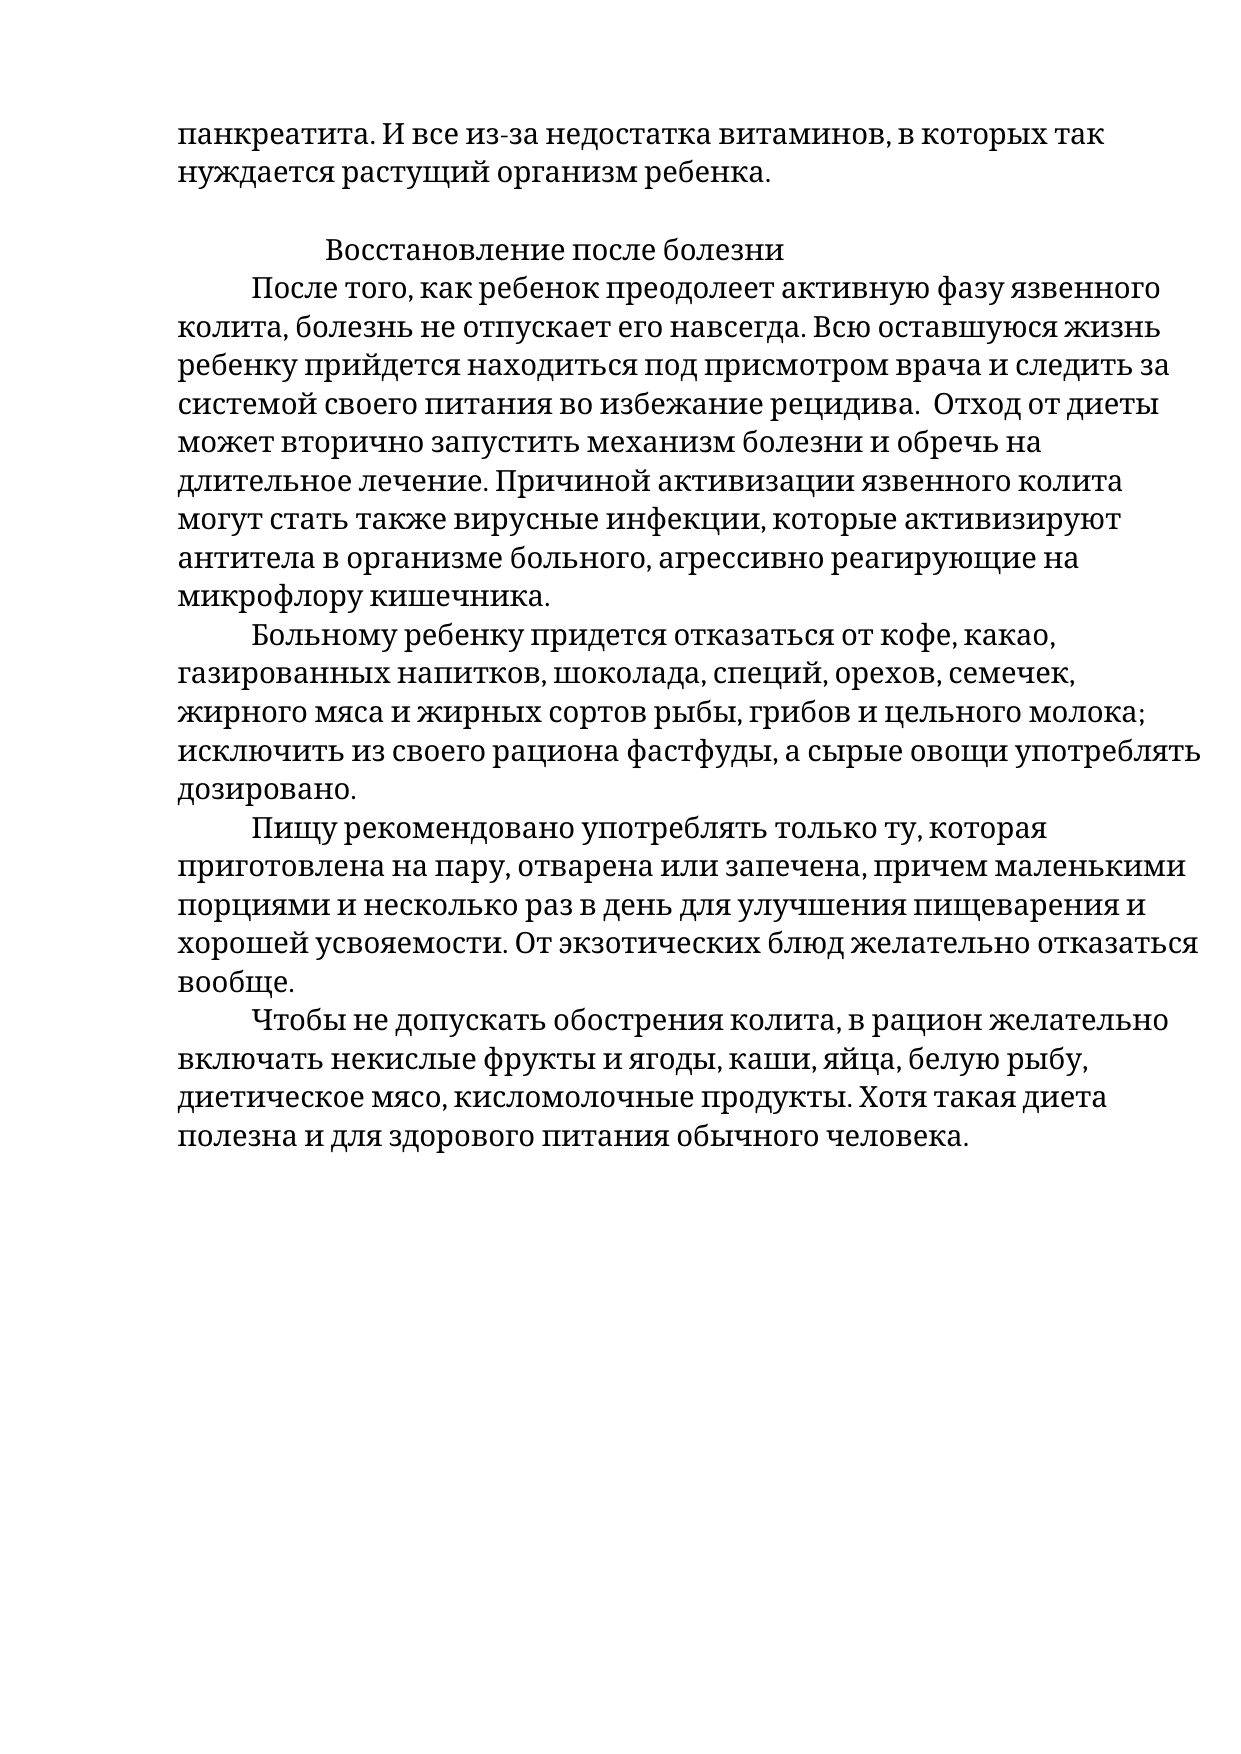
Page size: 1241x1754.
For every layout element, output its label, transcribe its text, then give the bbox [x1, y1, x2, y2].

text Чтобы не допускать обострения колита, в рацион желательно включать некислые фрукты и ягоды, каши, яйца, белую рыбу, диетическое мясо, кисломолочные продукты. Хотя такая диета полезна и для здорового питания обычного человека. [177, 1004, 1211, 1154]
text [177, 118, 1211, 190]
text После того, как ребенок преодолеет активную фазу язвенного колита, болезнь не отпускает его навсегда. Всю оставшуюся жизнь ребенку прийдется находиться под присмотром врача и следить за системой своего питания во избежание рецидива. Отход от диеты может вторично запустить механизм болезни и обречь на длительное лечение. Причиной активизации язвенного колита могут стать также вирусные инфекции, которые активизируют антитела в организме больного, агрессивно реагирующие на микрофлору кишечника. [177, 272, 1211, 614]
text Больному ребенку придется отказаться от кофе, какао, газированных напитков, шоколада, специй, орехов, семечек, жирного мяса и жирных сортов рыбы, грибов и цельного молока; исключить из своего рациона фастфуды, а сырые овощи употреблять дозировано. [177, 619, 1211, 807]
text Восстановление после болезни [177, 234, 1211, 267]
text Пищу рекомендовано употреблять только ту, которая приготовлена на пару, отварена или запечена, причем маленькими порциями и несколько раз в день для улучшения пищеварения и хорошей усвояемости. От экзотических блюд желательно отказаться вообще. [177, 812, 1211, 999]
